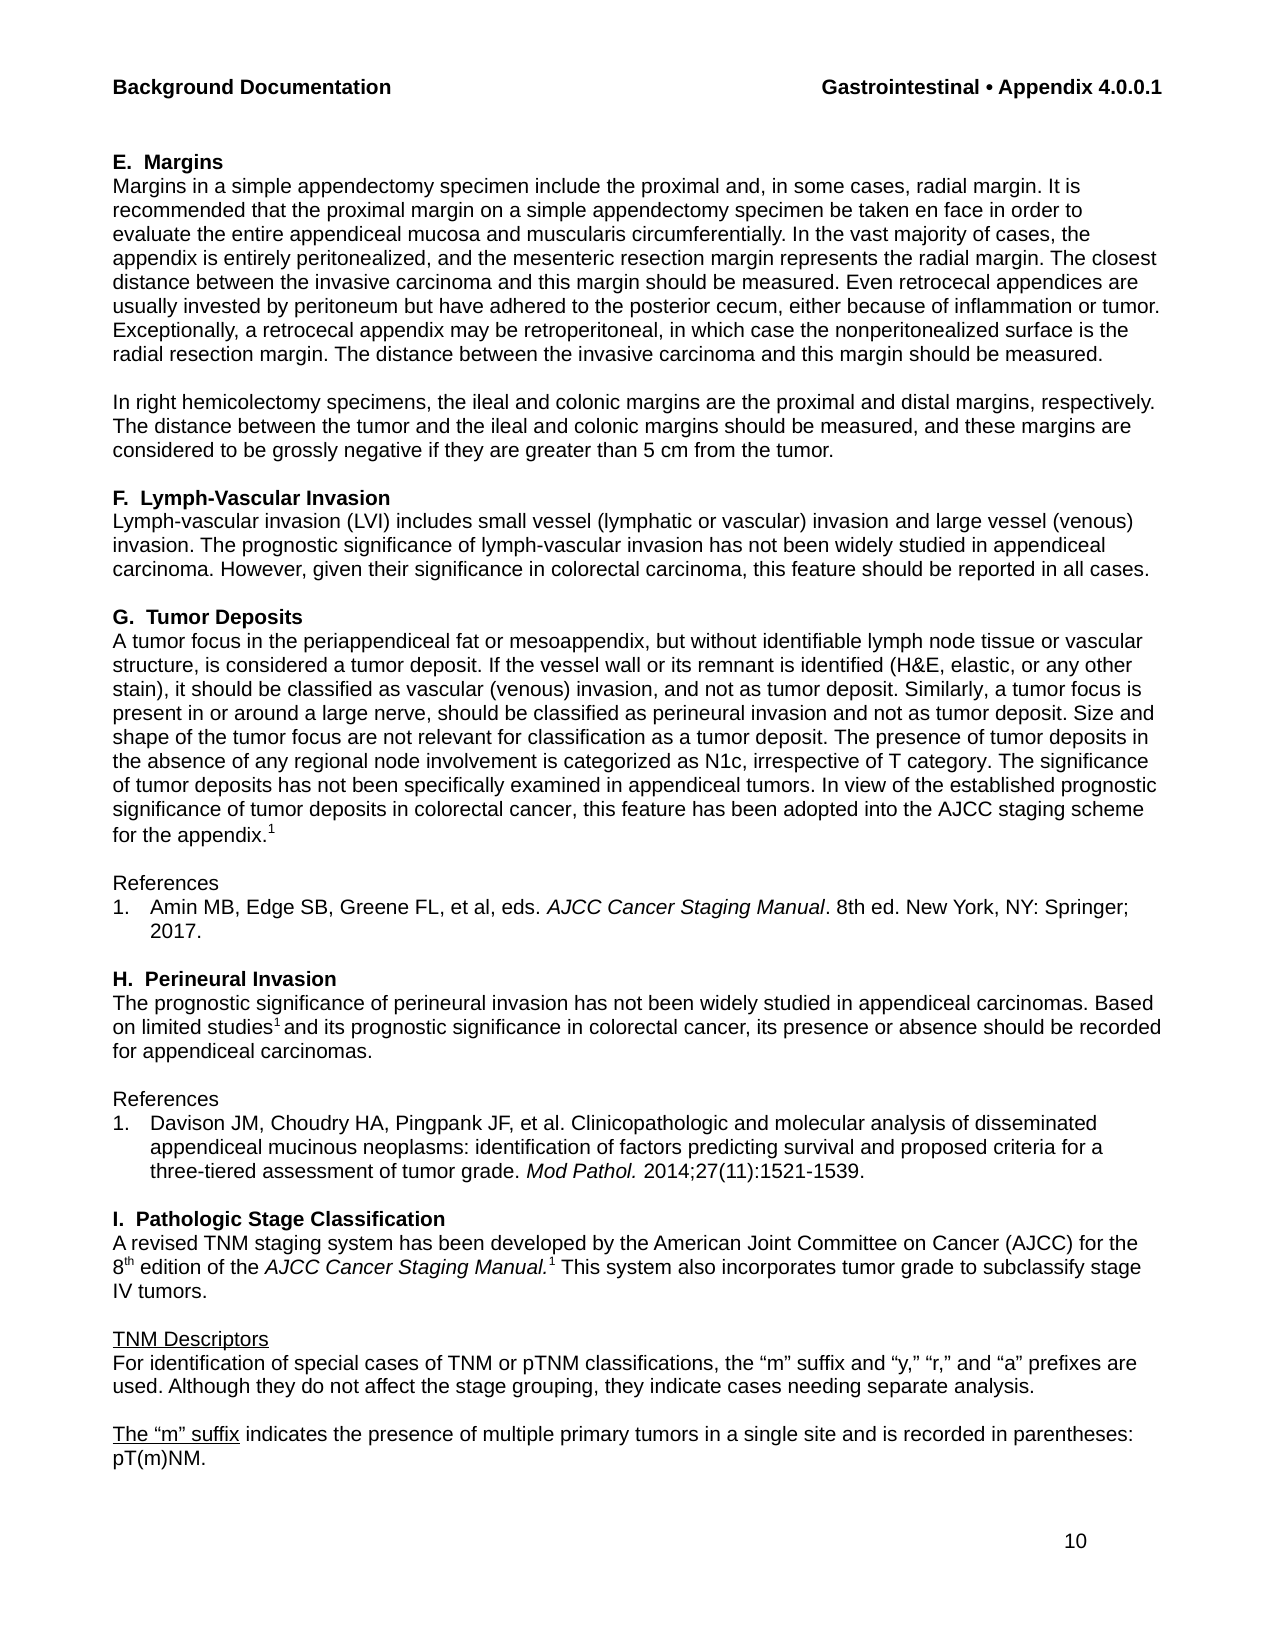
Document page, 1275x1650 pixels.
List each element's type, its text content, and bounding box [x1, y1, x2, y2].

text The prognostic significance of perineural invasion has not been widely studied in appendiceal carcinomas. Based on limited studies1 and its prognostic significance in colorectal cancer, its presence or absence should be recorded for appendiceal carcinomas. [112, 991, 1162, 1063]
subtitle H. Perineural Invasion [112, 967, 1162, 991]
text The “m” suffix indicates the presence of multiple primary tumors in a single site and is recorded in parentheses: pT(m)NM. [112, 1422, 1162, 1470]
text A revised TNM staging system has been developed by the American Joint Committee on Cancer (AJCC) for the 8th edition of the AJCC Cancer Staging Manual.1 This system also incorporates tumor grade to subclassify stage IV tumors. [112, 1231, 1162, 1302]
text G. Tumor Deposits [112, 605, 1162, 629]
text References [112, 1087, 1162, 1111]
subtitle E. Margins [112, 150, 1162, 174]
text TNM Descriptors [112, 1326, 1162, 1350]
text For identification of special cases of TNM or pTNM classifications, the “m” suffix and “y,” “r,” and “a” prefixes are used. Although they do not affect the stage grouping, they indicate cases needing separate analysis. [112, 1350, 1162, 1398]
subtitle I. Pathologic Stage Classification [112, 1207, 1162, 1231]
text Margins in a simple appendectomy specimen include the proximal and, in some cases, radial margin. It is recommended that the proximal margin on a simple appendectomy specimen be taken en face in order to evaluate the entire appendiceal mucosa and muscularis circumferentially. In the vast majority of cases, the appendix is entirely peritonealized, and the mesenteric resection margin represents the radial margin. The closest distance between the invasive carcinoma and this margin should be measured. Even retrocecal appendices are usually invested by peritoneum but have adhered to the posterior cecum, either because of inflammation or tumor. Exceptionally, a retrocecal appendix may be retroperitoneal, in which case the nonperitonealized surface is the radial resection margin. The distance between the invasive carcinoma and this margin should be measured. [112, 174, 1162, 366]
text Lymph-vascular invasion (LVI) includes small vessel (lymphatic or vascular) invasion and large vessel (venous) invasion. The prognostic significance of lymph-vascular invasion has not been widely studied in appendiceal carcinoma. However, given their significance in colorectal carcinoma, this feature should be reported in all cases. [112, 509, 1162, 581]
subtitle F. Lymph-Vascular Invasion [112, 485, 1162, 509]
text In right hemicolectomy specimens, the ileal and colonic margins are the proximal and distal margins, respectively. The distance between the tumor and the ileal and colonic margins should be measured, and these margins are considered to be grossly negative if they are greater than 5 cm from the tumor. [112, 389, 1162, 461]
text 1. Amin MB, Edge SB, Greene FL, et al, eds. AJCC Cancer Staging Manual. 8th ed. New York, NY: Springer; 2017. [112, 895, 1162, 943]
text A tumor focus in the periappendiceal fat or mesoappendix, but without identifiable lymph node tissue or vascular structure, is considered a tumor deposit. If the vessel wall or its remnant is identified (H&E, elastic, or any other stain), it should be classified as vascular (venous) invasion, and not as tumor deposit. Similarly, a tumor focus is present in or around a large nerve, should be classified as perineural invasion and not as tumor deposit. Size and shape of the tumor focus are not relevant for classification as a tumor deposit. The presence of tumor deposits in the absence of any regional node involvement is categorized as N1c, irrespective of T category. The significance of tumor deposits has not been specifically examined in appendiceal tumors. In view of the established prognostic significance of tumor deposits in colorectal cancer, this feature has been adopted into the AJCC staging scheme for the appendix.1 [112, 629, 1162, 847]
text 1. Davison JM, Choudry HA, Pingpank JF, et al. Clinicopathologic and molecular analysis of disseminated appendiceal mucinous neoplasms: identification of factors predicting survival and proposed criteria for a three-tiered assessment of tumor grade. Mod Pathol. 2014;27(11):1521-1539. [112, 1111, 1162, 1183]
text References [112, 871, 1162, 895]
